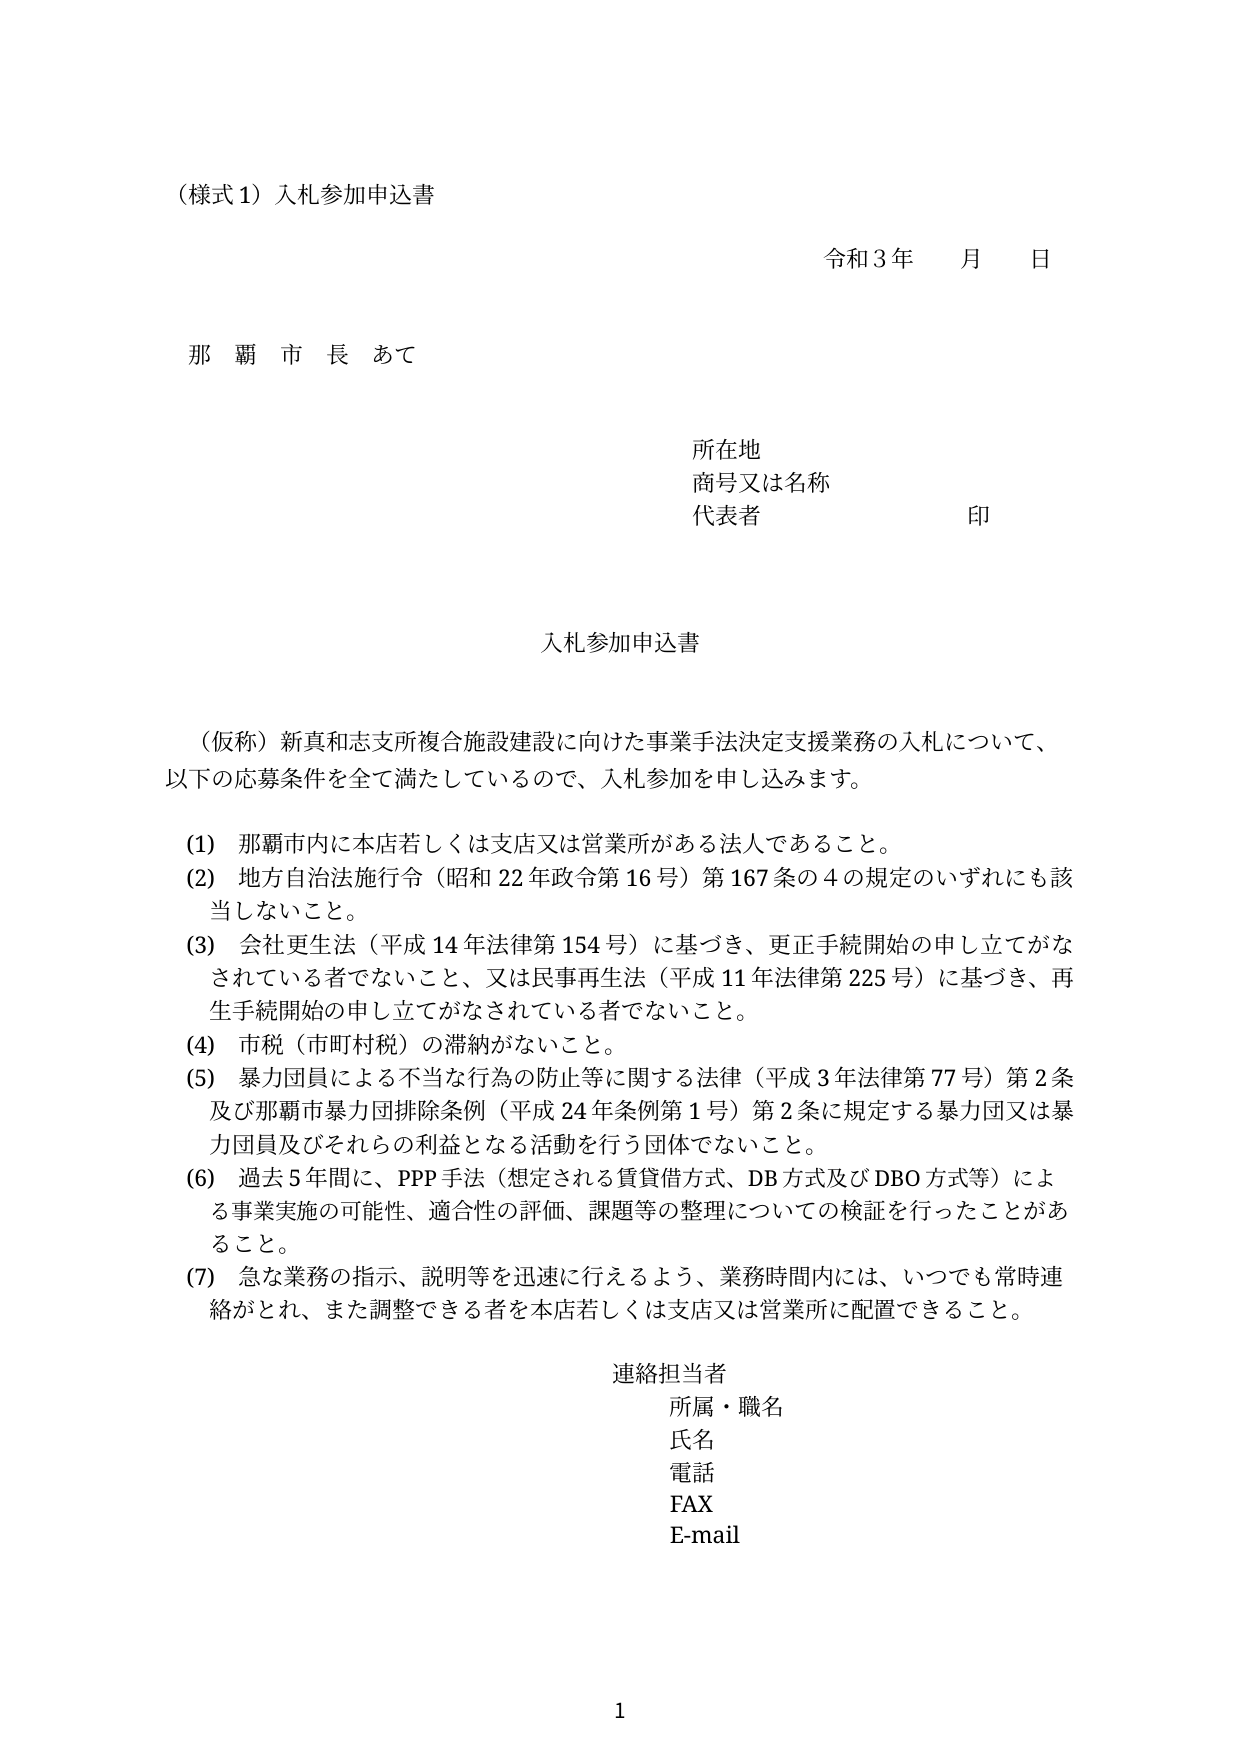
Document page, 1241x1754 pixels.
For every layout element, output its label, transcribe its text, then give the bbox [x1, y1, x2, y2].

text 所属・職名 [165, 1389, 983, 1422]
text (5) 暴力団員による不当な行為の防止等に関する法律（平成3年法律第77号）第2条及び那覇市暴力団排除条例（平成24年条例第1号）第2条に規定する暴力団又は暴力団員及びそれらの利益となる活動を行う団体でないこと。 [186, 1060, 1075, 1160]
text (1) 那覇市内に本店若しくは支店又は営業所がある法人であること。 [186, 827, 1075, 860]
text (7) 急な業務の指示、説明等を迅速に行えるよう、業務時間内には、いつでも常時連絡がとれ、また調整できる者を本店若しくは支店又は営業所に配置できること。 [186, 1259, 1075, 1325]
text 氏名 [165, 1422, 983, 1455]
text 商号又は名称 [165, 465, 1068, 498]
text (2) 地方自治法施行令（昭和22年政令第16号）第167条の４の規定のいずれにも該当しないこと。 [186, 860, 1075, 926]
text 代表者 印 [165, 498, 1068, 531]
text （様式1）入札参加申込書 [165, 177, 1075, 210]
text 那 覇 市 長 あて [165, 337, 1075, 370]
text 入札参加申込書 [165, 625, 1075, 658]
text E-mail [165, 1519, 983, 1550]
text FAX [165, 1488, 983, 1519]
text (6) 過去5年間に、PPP手法（想定される賃貸借方式、DB方式及びDBO方式等）による事業実施の可能性、適合性の評価、課題等の整理についての検証を行ったことがあること。 [186, 1160, 1075, 1259]
text （仮称）新真和志支所複合施設建設に向けた事業手法決定支援業務の入札について、以下の応募条件を全て満たしているので、入札参加を申し込みます。 [165, 720, 1054, 795]
text (4) 市税（市町村税）の滞納がないこと。 [186, 1026, 1075, 1060]
text 連絡担当者 [165, 1356, 983, 1389]
text (3) 会社更生法（平成14年法律第154号）に基づき、更正手続開始の申し立てがなされている者でないこと、又は民事再生法（平成11年法律第225号）に基づき、再生手続開始の申し立てがなされている者でないこと。 [186, 926, 1075, 1026]
text 所在地 [165, 432, 1075, 465]
text 令和３年 月 日 [165, 242, 1052, 274]
text 電話 [165, 1455, 983, 1488]
